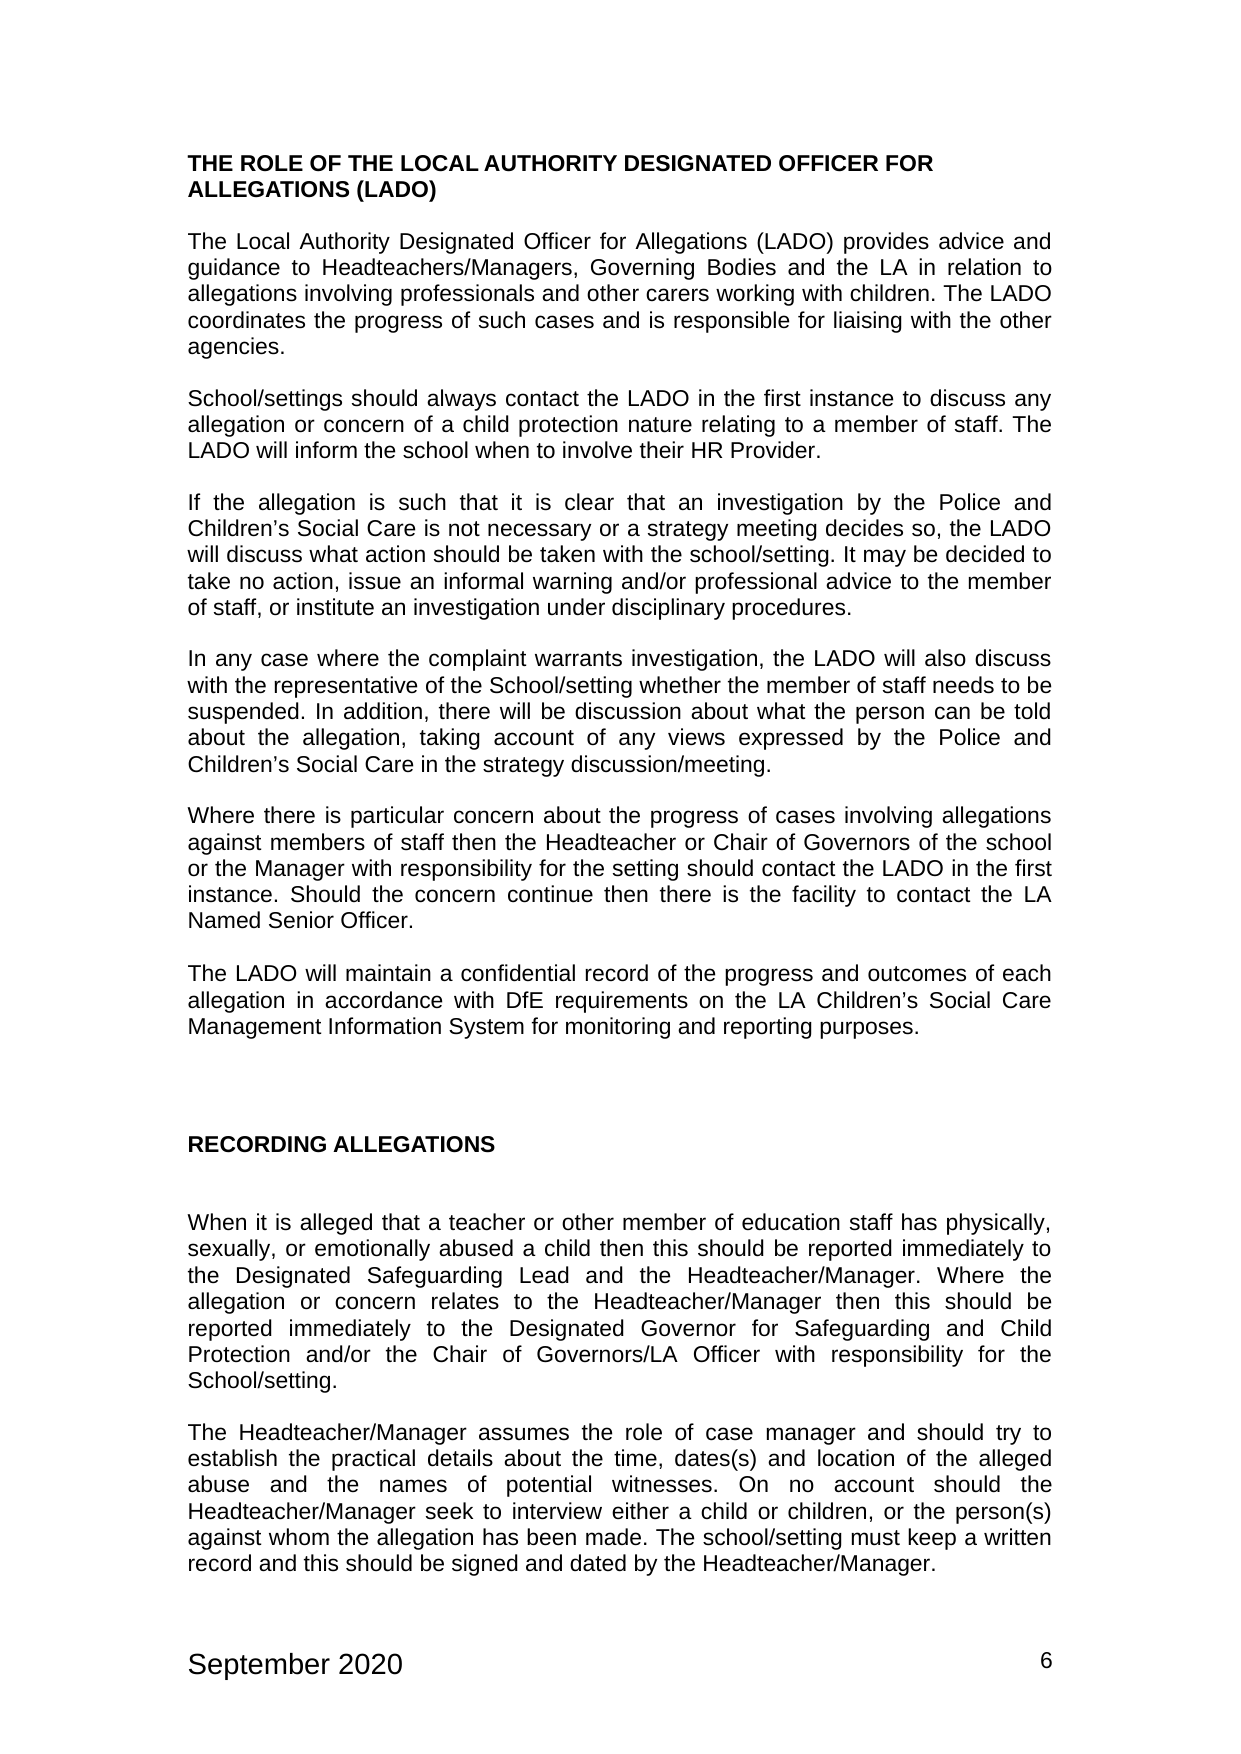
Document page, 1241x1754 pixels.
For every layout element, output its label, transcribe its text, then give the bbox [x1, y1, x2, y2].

subtitle THE ROLE OF THE LOCAL AUTHORITY DESIGNATED OFFICER FOR ALLEGATIONS (LADO) [187, 150, 1053, 203]
list School/settings should always contact the LADO in the first instance to discuss any allegation or concern of a child protection nature relating to a member of staff. The LADO will inform the school when to involve their HR Provider. [187, 384, 1053, 463]
title The LADO will maintain a confidential record of the progress and outcomes of each allegation in accordance with DfE requirements on the LA Children’s Social Care Management Information System for monitoring and reporting purposes. [187, 960, 1053, 1039]
list The Headteacher/Manager assumes the role of case manager and should try to establish the practical details about the time, dates(s) and location of the alleged abuse and the names of potential witnesses. On no account should the Headteacher/Manager seek to interview either a child or children, or the person(s) against whom the allegation has been made. The school/setting must keep a written record and this should be signed and dated by the Headteacher/Manager. [187, 1418, 1053, 1577]
title Where there is particular concern about the progress of cases involving allegations against members of staff then the Headteacher or Chair of Governors of the school or the Manager with responsibility for the setting should contact the LADO in the first instance. Should the concern continue then there is the facility to contact the LA Named Senior Officer. [187, 802, 1053, 934]
list The Local Authority Designated Officer for Allegations (LADO) provides advice and guidance to Headteachers/Managers, Governing Bodies and the LA in relation to allegations involving professionals and other carers working with children. The LADO coordinates the progress of such cases and is responsible for liaising with the other agencies. [187, 228, 1053, 359]
list If the allegation is such that it is clear that an investigation by the Police and Children’s Social Care is not necessary or a strategy meeting decides so, the LADO will discuss what action should be taken with the school/setting. It may be decided to take no action, issue an informal warning and/or professional advice to the member of staff, or institute an investigation under disciplinary procedures. [187, 488, 1053, 620]
subtitle RECORDING ALLEGATIONS [187, 1131, 1053, 1158]
list In any case where the complaint warrants investigation, the LADO will also discuss with the representative of the School/setting whether the member of staff needs to be suspended. In addition, there will be discussion about what the person can be told about the allegation, taking account of any views expressed by the Police and Children’s Social Care in the strategy discussion/meeting. [187, 645, 1053, 777]
list When it is alleged that a teacher or other member of education staff has physically, sexually, or emotionally abused a child then this should be reported immediately to the Designated Safeguarding Lead and the Headteacher/Manager. Where the allegation or concern relates to the Headteacher/Manager then this should be reported immediately to the Designated Governor for Safeguarding and Child Protection and/or the Chair of Governors/LA Officer with responsibility for the School/setting. [187, 1209, 1053, 1393]
